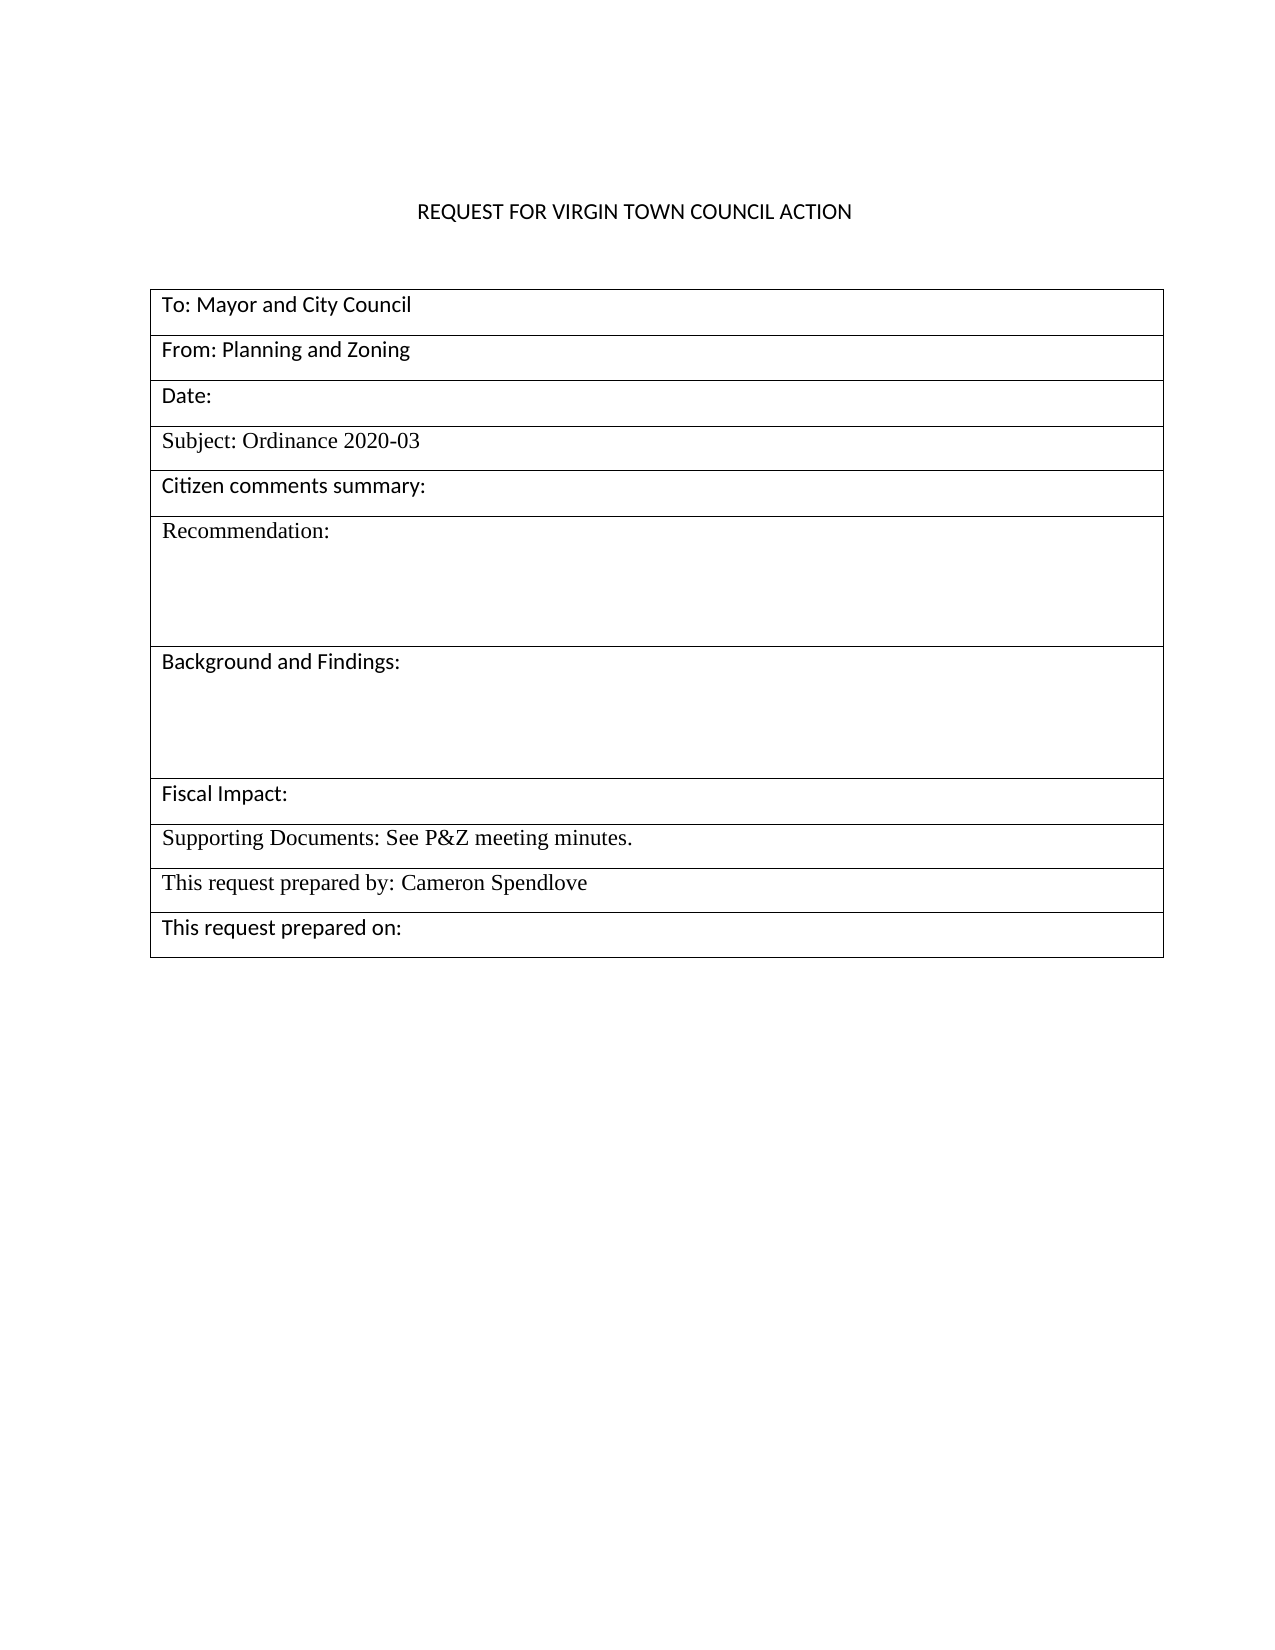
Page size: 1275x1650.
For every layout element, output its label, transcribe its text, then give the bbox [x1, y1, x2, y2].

table_cell [151, 381, 1163, 426]
table_cell -03 [151, 427, 1163, 470]
table_cell This request prepared by: [151, 869, 1163, 912]
table_cell Supporting Documents: See P&Z meeting minutes. [151, 825, 1163, 867]
table_cell [151, 471, 1163, 516]
table_cell [151, 647, 1163, 778]
table_header [151, 290, 1163, 334]
table_cell [151, 779, 1163, 823]
table_cell [151, 913, 1163, 957]
table_cell [151, 336, 1163, 380]
table_cell Recommendation: [151, 517, 1163, 646]
